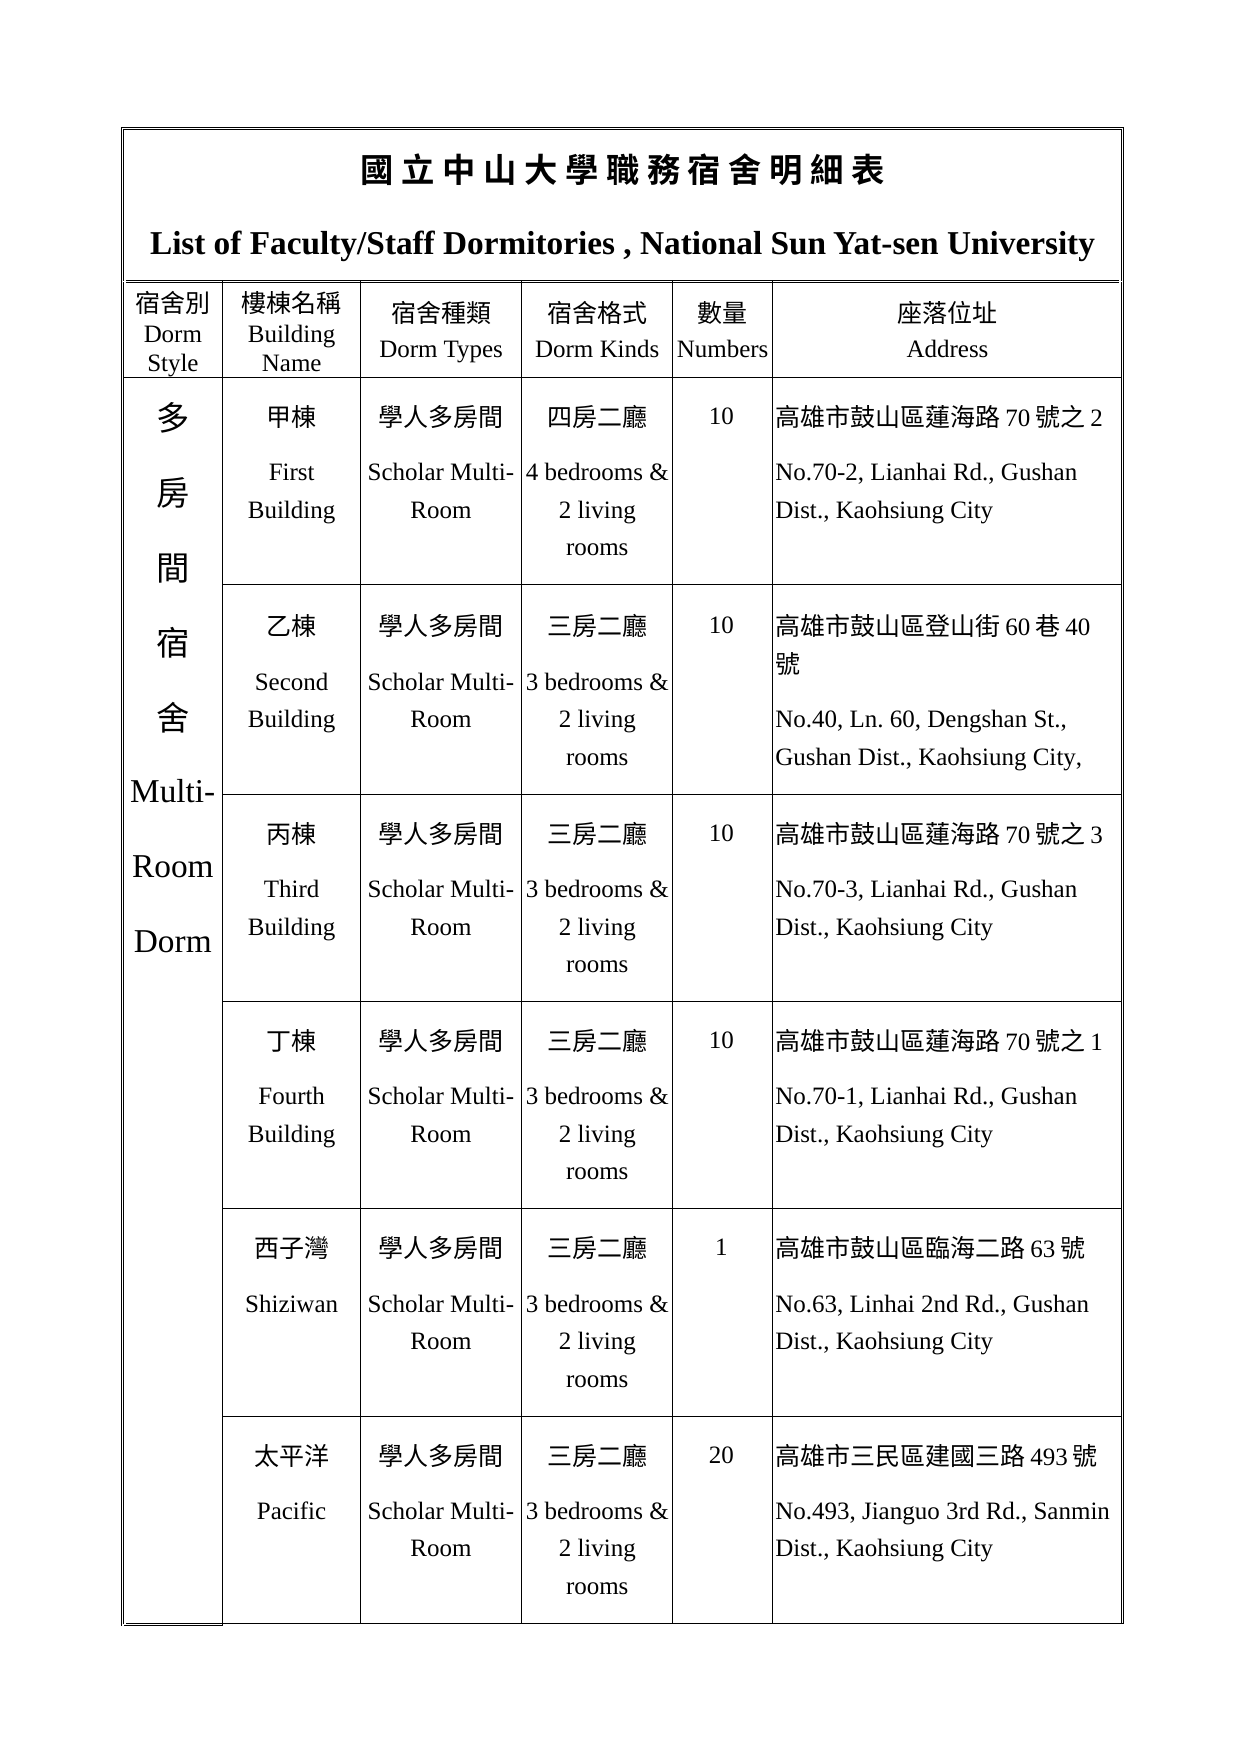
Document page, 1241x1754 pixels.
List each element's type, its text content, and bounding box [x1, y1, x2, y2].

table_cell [522, 1417, 672, 1623]
table_cell 四房二廳 4 bedrooms & 2 living rooms [522, 378, 672, 584]
table_cell 三房二廳 3 bedrooms & 2 living rooms [522, 1209, 672, 1416]
table_cell 三房二廳 3 bedrooms & 2 living rooms [522, 1002, 672, 1208]
table_cell 三房二廳 3 bedrooms & 2 living rooms [522, 585, 672, 794]
table_cell 10 [673, 795, 772, 1001]
table_cell 學人多房間 Scholar Multi-Room [361, 1002, 521, 1208]
table_cell 乙棟 Second Building [223, 585, 360, 794]
table_header 國 立 中 山 大 學 職 務 宿 舍 明 細 表 List of Faculty/Staff Dormitories , National Sun Yat-sen University [124, 130, 1121, 280]
table_cell 學人多房間 Scholar Multi-Room [361, 795, 521, 1001]
table_cell 10 [673, 585, 772, 794]
table_cell 丁棟 Fourth Building [223, 1002, 360, 1208]
table_cell 高雄市鼓山區蓮海路70號之1 No.70-1, Lianhai Rd., Gushan Dist., Kaohsiung City [773, 1002, 1121, 1208]
table_cell 學人多房間 Scholar Multi-Room [361, 378, 521, 584]
table_cell 西子灣 Shiziwan [223, 1209, 360, 1416]
table_cell 樓棟名稱 Building Name [223, 283, 360, 377]
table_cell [361, 1417, 521, 1623]
table_cell 高雄市鼓山區蓮海路70號之3 No.70-3, Lianhai Rd., Gushan Dist., Kaohsiung City [773, 795, 1121, 1001]
table_cell 1 [673, 1209, 772, 1416]
table_cell 高雄市鼓山區臨海二路63號 No.63, Linhai 2nd Rd., Gushan Dist., Kaohsiung City [773, 1209, 1121, 1416]
table_cell 20 [673, 1417, 772, 1623]
table_cell 座落位址 Address [773, 280, 1123, 377]
table_cell 學人多房間 Scholar Multi-Room [361, 1209, 521, 1416]
table_cell 數量 Numbers [673, 283, 772, 377]
table_cell 丙棟 Third Building [223, 795, 360, 1001]
table_cell 太平洋 Pacific [223, 1417, 360, 1623]
table_cell 10 [673, 1002, 772, 1208]
table_cell 宿舍格式 Dorm Kinds [522, 283, 672, 377]
table_cell 10 [673, 378, 772, 584]
table_cell 高雄市鼓山區登山街60巷40號 No.40, Ln. 60, Dengshan St., Gushan Dist., Kaohsiung City, [773, 585, 1121, 794]
table_cell 學人多房間 Scholar Multi-Room [361, 585, 521, 794]
table_cell 宿舍別 Dorm Style [123, 280, 222, 377]
table_cell 甲棟 First Building [223, 378, 360, 584]
table_cell 多 房 間 宿 舍 Multi-Room Dorm [124, 378, 222, 1623]
table_cell 三房二廳 3 bedrooms & 2 living rooms [522, 795, 672, 1001]
table_cell 高雄市三民區建國三路493號 No.493, Jianguo 3rd Rd., Sanmin Dist., Kaohsiung City [773, 1417, 1121, 1623]
table_cell 宿舍種類 Dorm Types [361, 283, 521, 377]
table_cell 高雄市鼓山區蓮海路70號之2 No.70-2, Lianhai Rd., Gushan Dist., Kaohsiung City [773, 378, 1121, 584]
